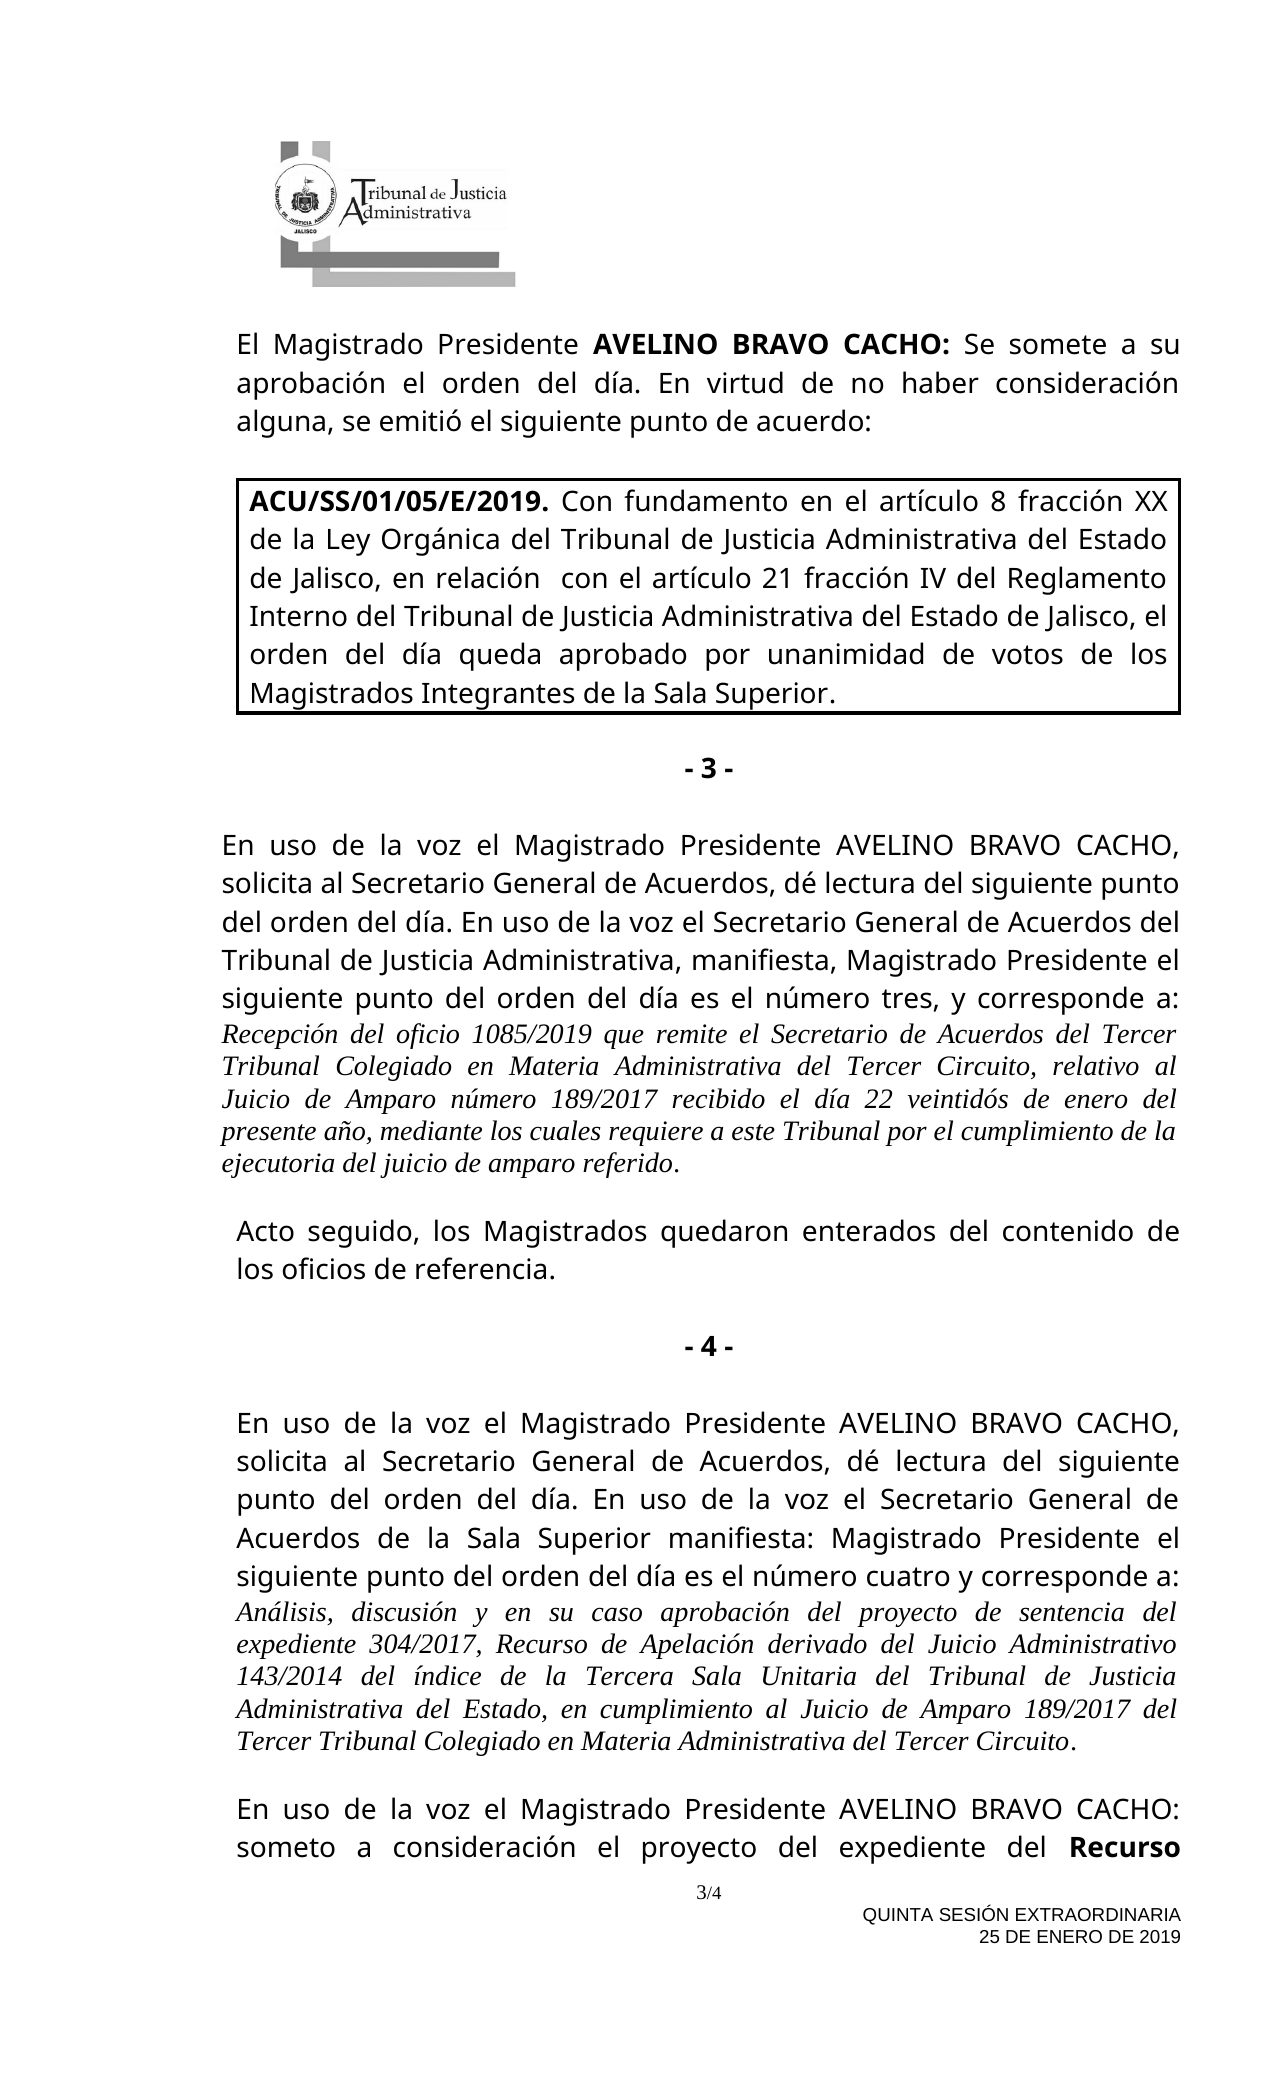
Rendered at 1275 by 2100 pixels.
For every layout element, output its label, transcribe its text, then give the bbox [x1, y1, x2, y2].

text Acto seguido, los Magistrados quedaron enterados del contenido de los oficios de referencia. [236, 1211, 1181, 1288]
table_header ACU/SS/01/05/E/2019. Con fundamento en el artículo 8 fracción XX de la Ley Orgánica del Tribunal de Justicia Administrativa del Estado de Jalisco, en relación con el artículo 21 fracción IV del Reglamento Interno del Tribunal de Justicia Administrativa del Estado de Jalisco, el orden del día queda aprobado por unanimidad de votos de los Magistrados Integrantes de la Sala Superior. [239, 481, 1178, 711]
text En uso de la voz el Magistrado Presidente AVELINO BRAVO CACHO, solicita al Secretario General de Acuerdos, dé lectura del siguiente punto del orden del día. En uso de la voz el Secretario General de Acuerdos del Tribunal de Justicia Administrativa, manifiesta, Magistrado Presidente el siguiente punto del orden del día es el número tres, y corresponde a: Recepción del oficio 1085/2019 que remite el Secretario de Acuerdos del Tercer Tribunal Colegiado en Materia Administrativa del Tercer Circuito, relativo al Juicio de Amparo número 189/2017 recibido el día 22 veintidós de enero del presente año, mediante los cuales requiere a este Tribunal por el cumplimiento de la ejecutoria del juicio de amparo referido. [221, 825, 1181, 1179]
text En uso de la voz el Magistrado Presidente AVELINO BRAVO CACHO, solicita al Secretario General de Acuerdos, dé lectura del siguiente punto del orden del día. En uso de la voz el Secretario General de Acuerdos de la Sala Superior manifiesta: Magistrado Presidente el siguiente punto del orden del día es el número cuatro y corresponde a: Análisis, discusión y en su caso aprobación del proyecto de sentencia del expediente 304/2017, Recurso de Apelación derivado del Juicio Administrativo 143/2014 del índice de la Tercera Sala Unitaria del Tribunal de Justicia Administrativa del Estado, en cumplimiento al Juicio de Amparo 189/2017 del Tercer Tribunal Colegiado en Materia Administrativa del Tercer Circuito. [236, 1403, 1181, 1757]
text - 4 - [236, 1326, 1181, 1364]
text El Magistrado Presidente AVELINO BRAVO CACHO: Se somete a su aprobación el orden del día. En virtud de no haber consideración alguna, se emitió el siguiente punto de acuerdo: [236, 325, 1181, 440]
text - 3 - [236, 748, 1181, 787]
